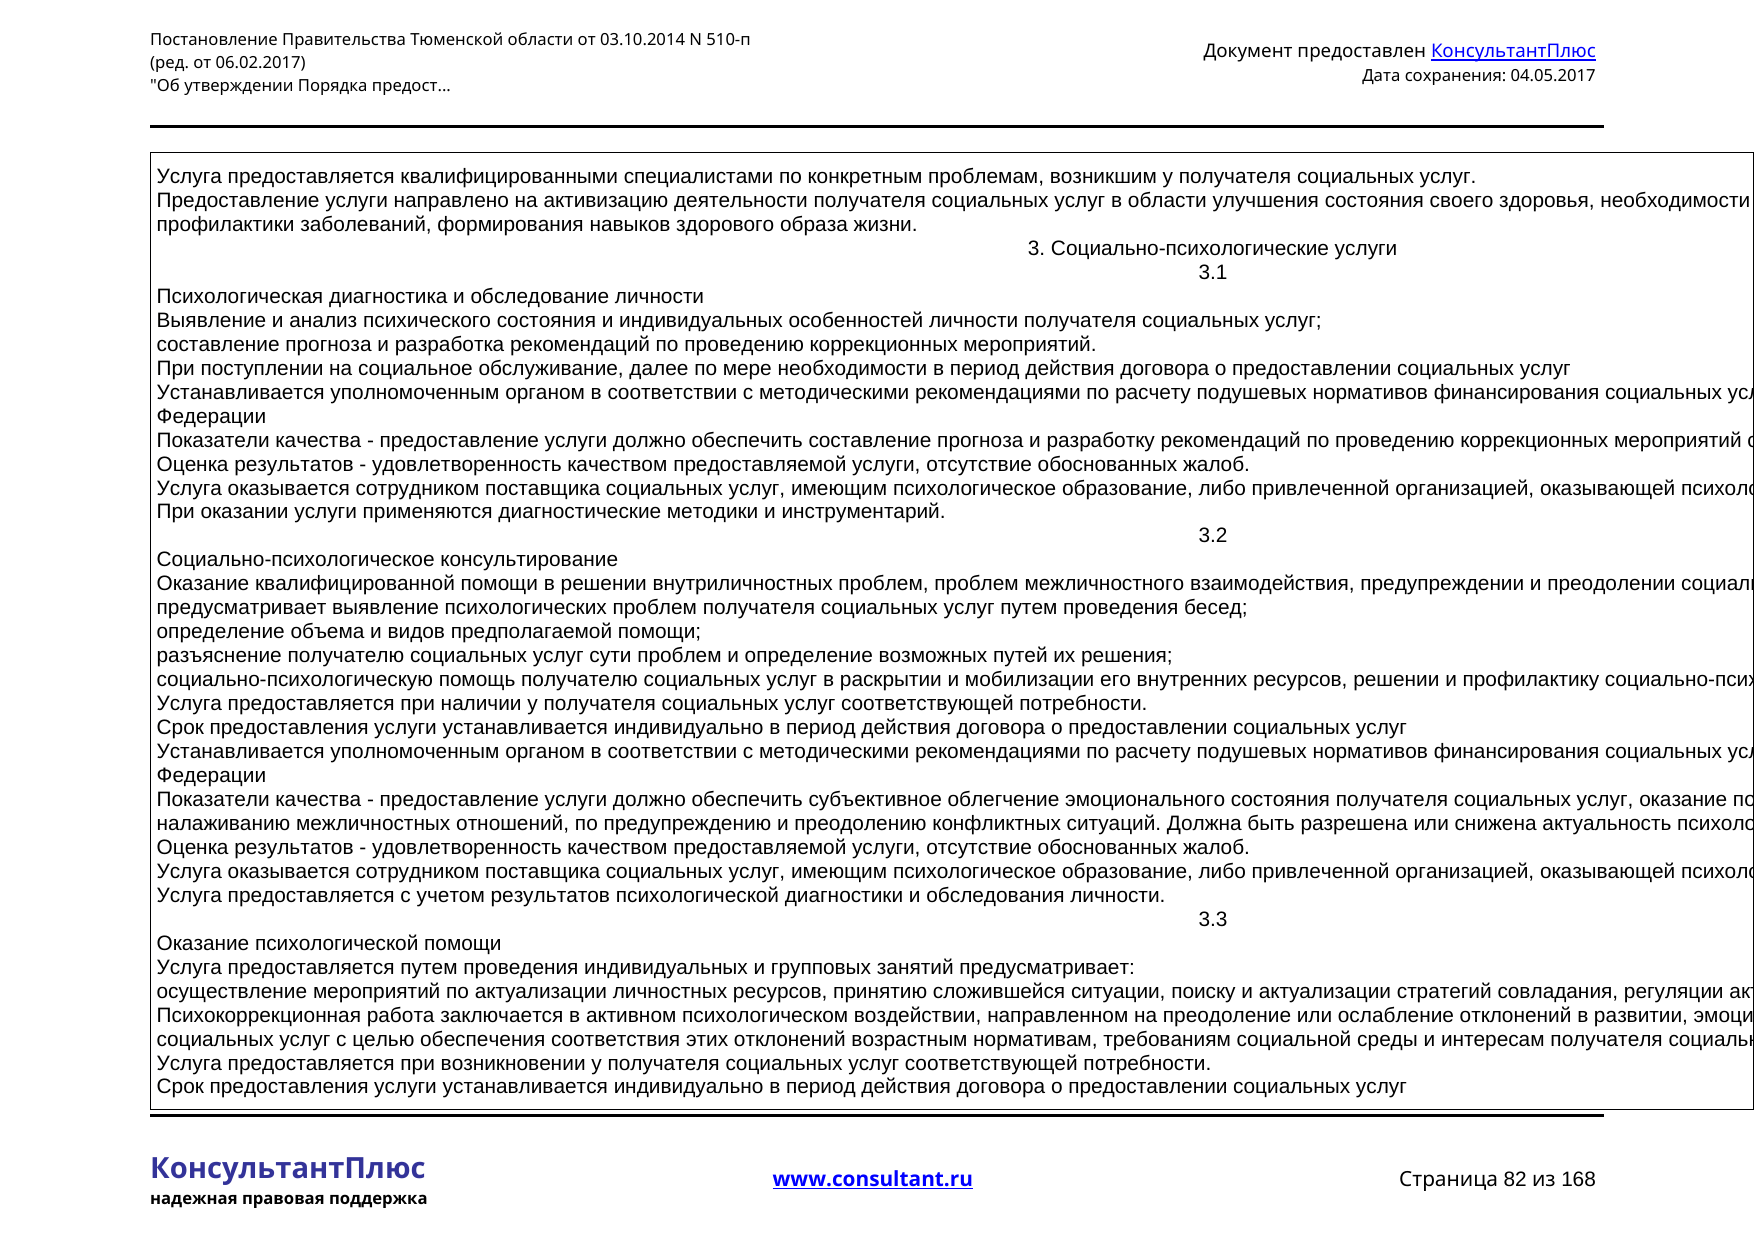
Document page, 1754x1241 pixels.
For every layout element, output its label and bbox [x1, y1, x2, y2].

table_header [151, 153, 1753, 1109]
